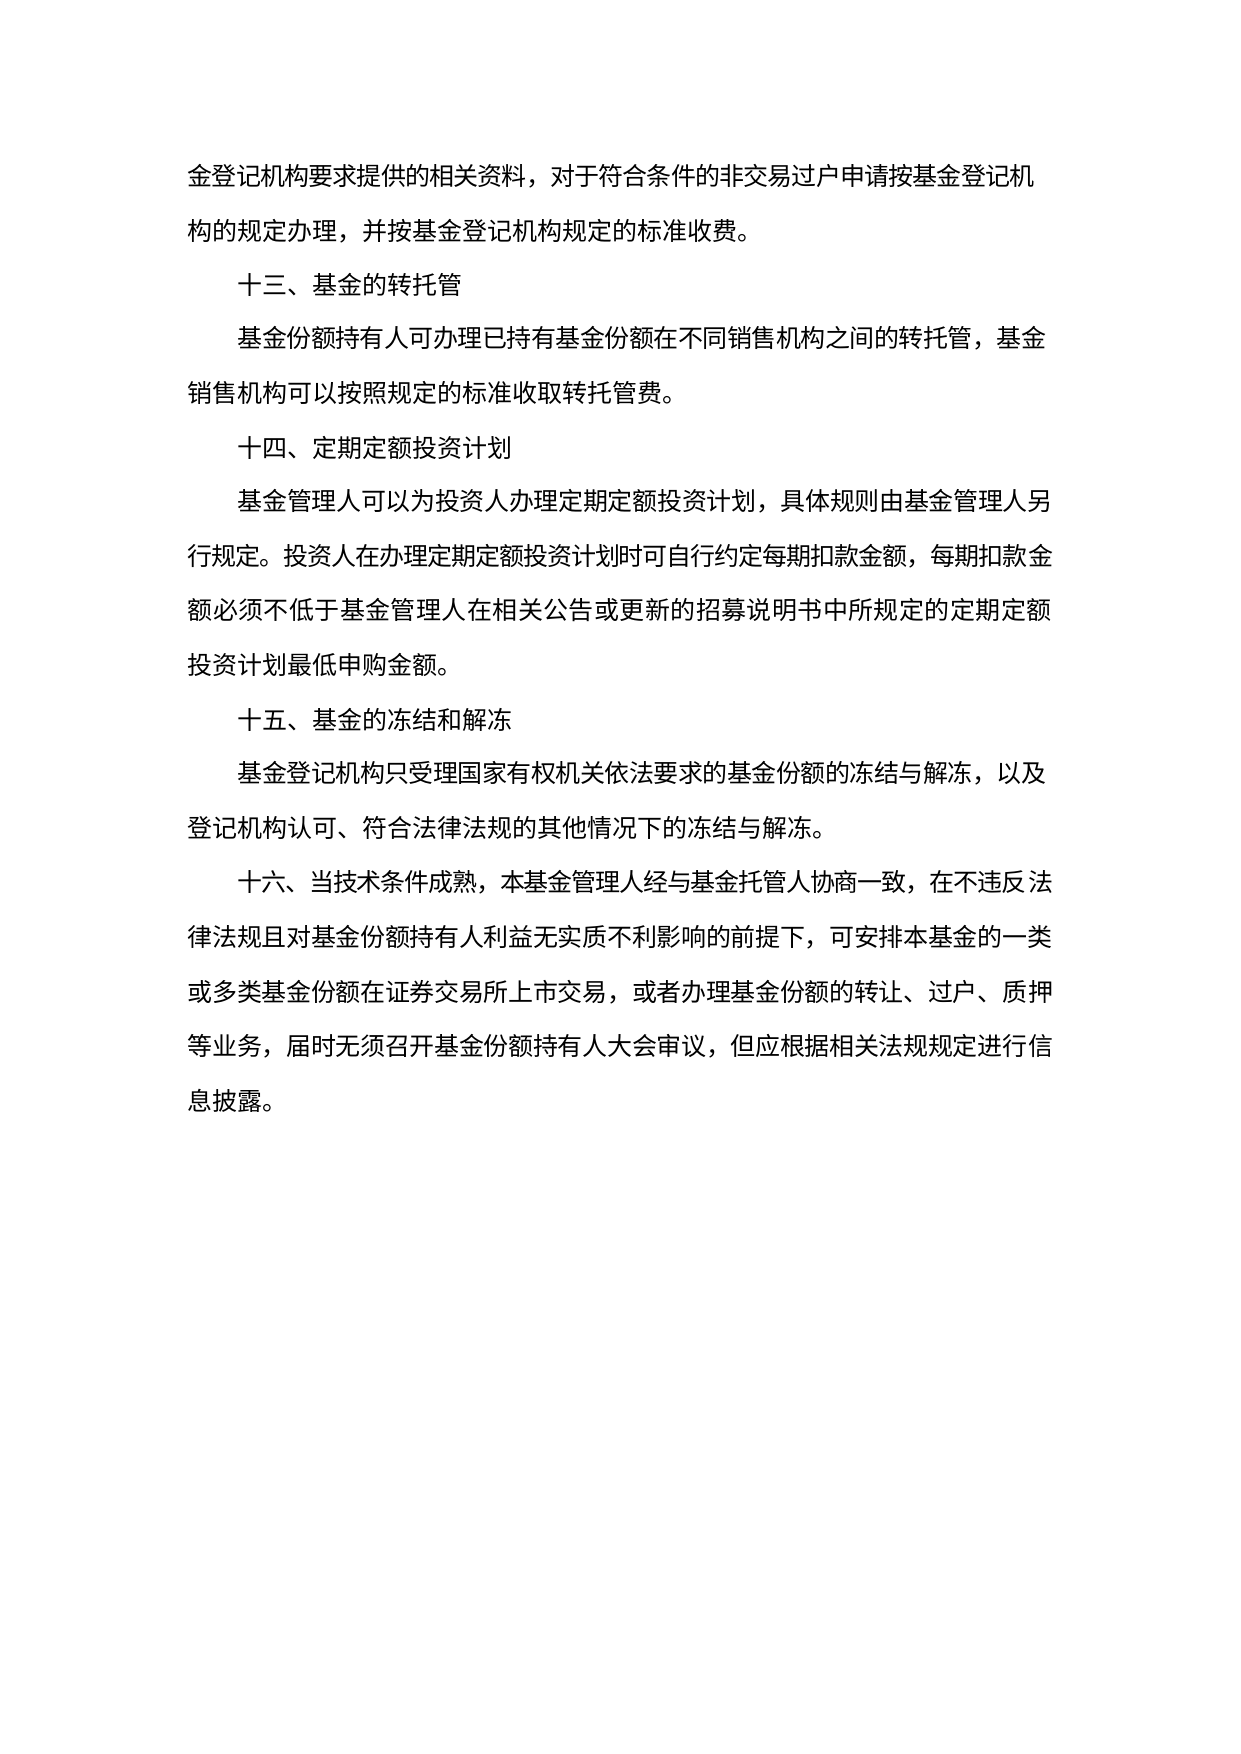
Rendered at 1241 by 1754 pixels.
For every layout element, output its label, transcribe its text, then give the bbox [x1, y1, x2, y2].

text 金登记机构要求提供的相关资料，对于符合条件的非交易过户申请按基金登记机构的规定办理，并按基金登记机构规定的标准收费。 [187, 156, 1053, 247]
text 基金管理人可以为投资人办理定期定额投资计划，具体规则由基金管理人另行规定。投资人在办理定期定额投资计划时可自行约定每期扣款金额，每期扣款金额必须不低于基金管理人在相关公告或更新的招募说明书中所规定的定期定额投资计划最低申购金额。 [187, 481, 1053, 682]
text 基金份额持有人可办理已持有基金份额在不同销售机构之间的转托管，基金销售机构可以按照规定的标准收取转托管费。 [187, 319, 1053, 410]
text 十六、当技术条件成熟，本基金管理人经与基金托管人协商一致，在不违反法律法规且对基金份额持有人利益无实质不利影响的前提下，可安排本基金的一类或多类基金份额在证券交易所上市交易，或者办理基金份额的转让、过户、质押等业务，届时无须召开基金份额持有人大会审议，但应根据相关法规规定进行信息披露。 [187, 863, 1053, 1118]
text 十三、基金的转托管 [237, 266, 1078, 302]
text 基金登记机构只受理国家有权机关依法要求的基金份额的冻结与解冻，以及登记机构认可、符合法律法规的其他情况下的冻结与解冻。 [187, 753, 1053, 844]
text 十五、基金的冻结和解冻 [237, 700, 1078, 737]
text 十四、定期定额投资计划 [237, 428, 1078, 464]
